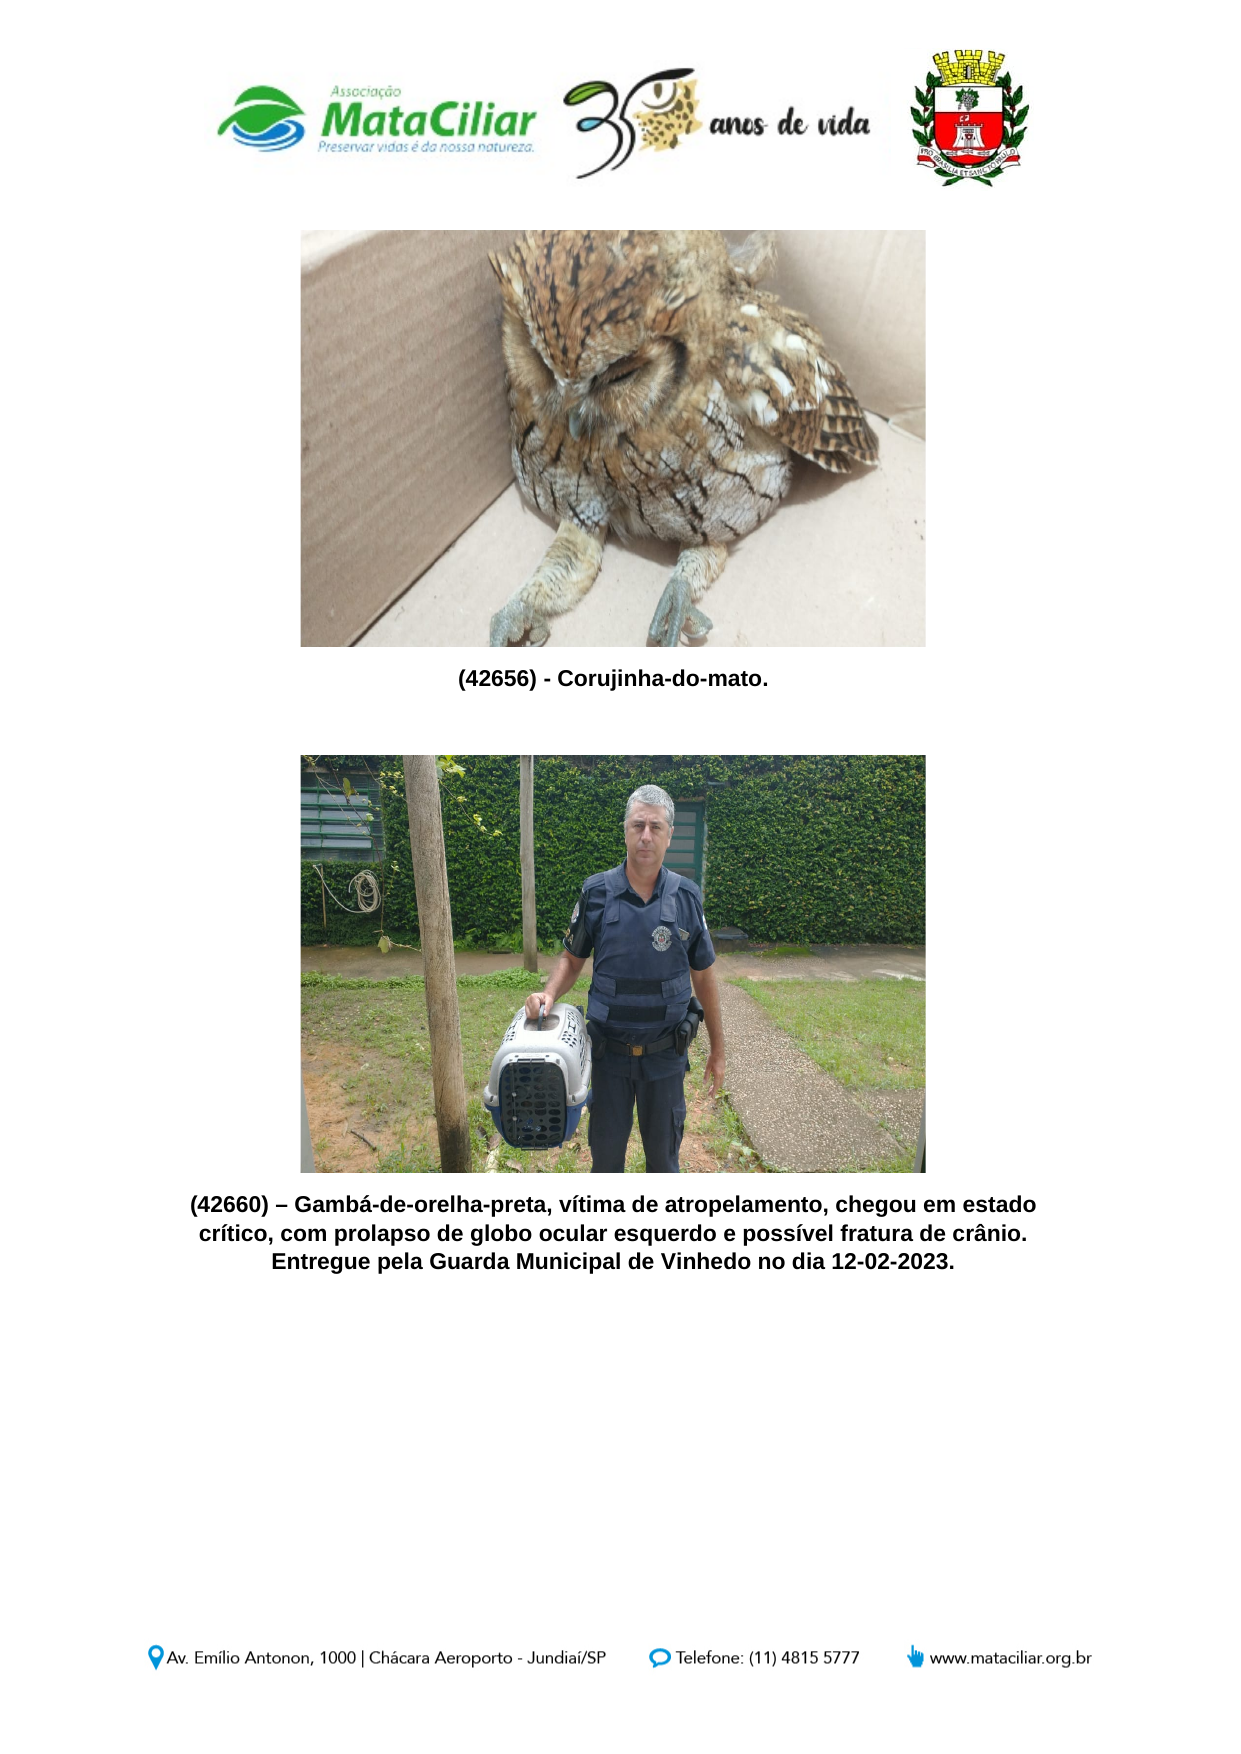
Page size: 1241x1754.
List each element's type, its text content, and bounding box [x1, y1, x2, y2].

picture [300, 230, 926, 647]
picture [300, 755, 926, 1173]
text (42656) - Corujinha-do-mato. [177, 665, 1049, 692]
picture [0, 1603, 1240, 1730]
picture [204, 48, 1036, 201]
text (42660) – Gambá-de-orelha-preta, vítima de atropelamento, chegou em estado crítico, com prolapso de globo ocular esquerdo e possível fratura de crânio. Entregue pela Guarda Municipal de Vinhedo no dia 12-02-2023. [177, 1191, 1049, 1274]
